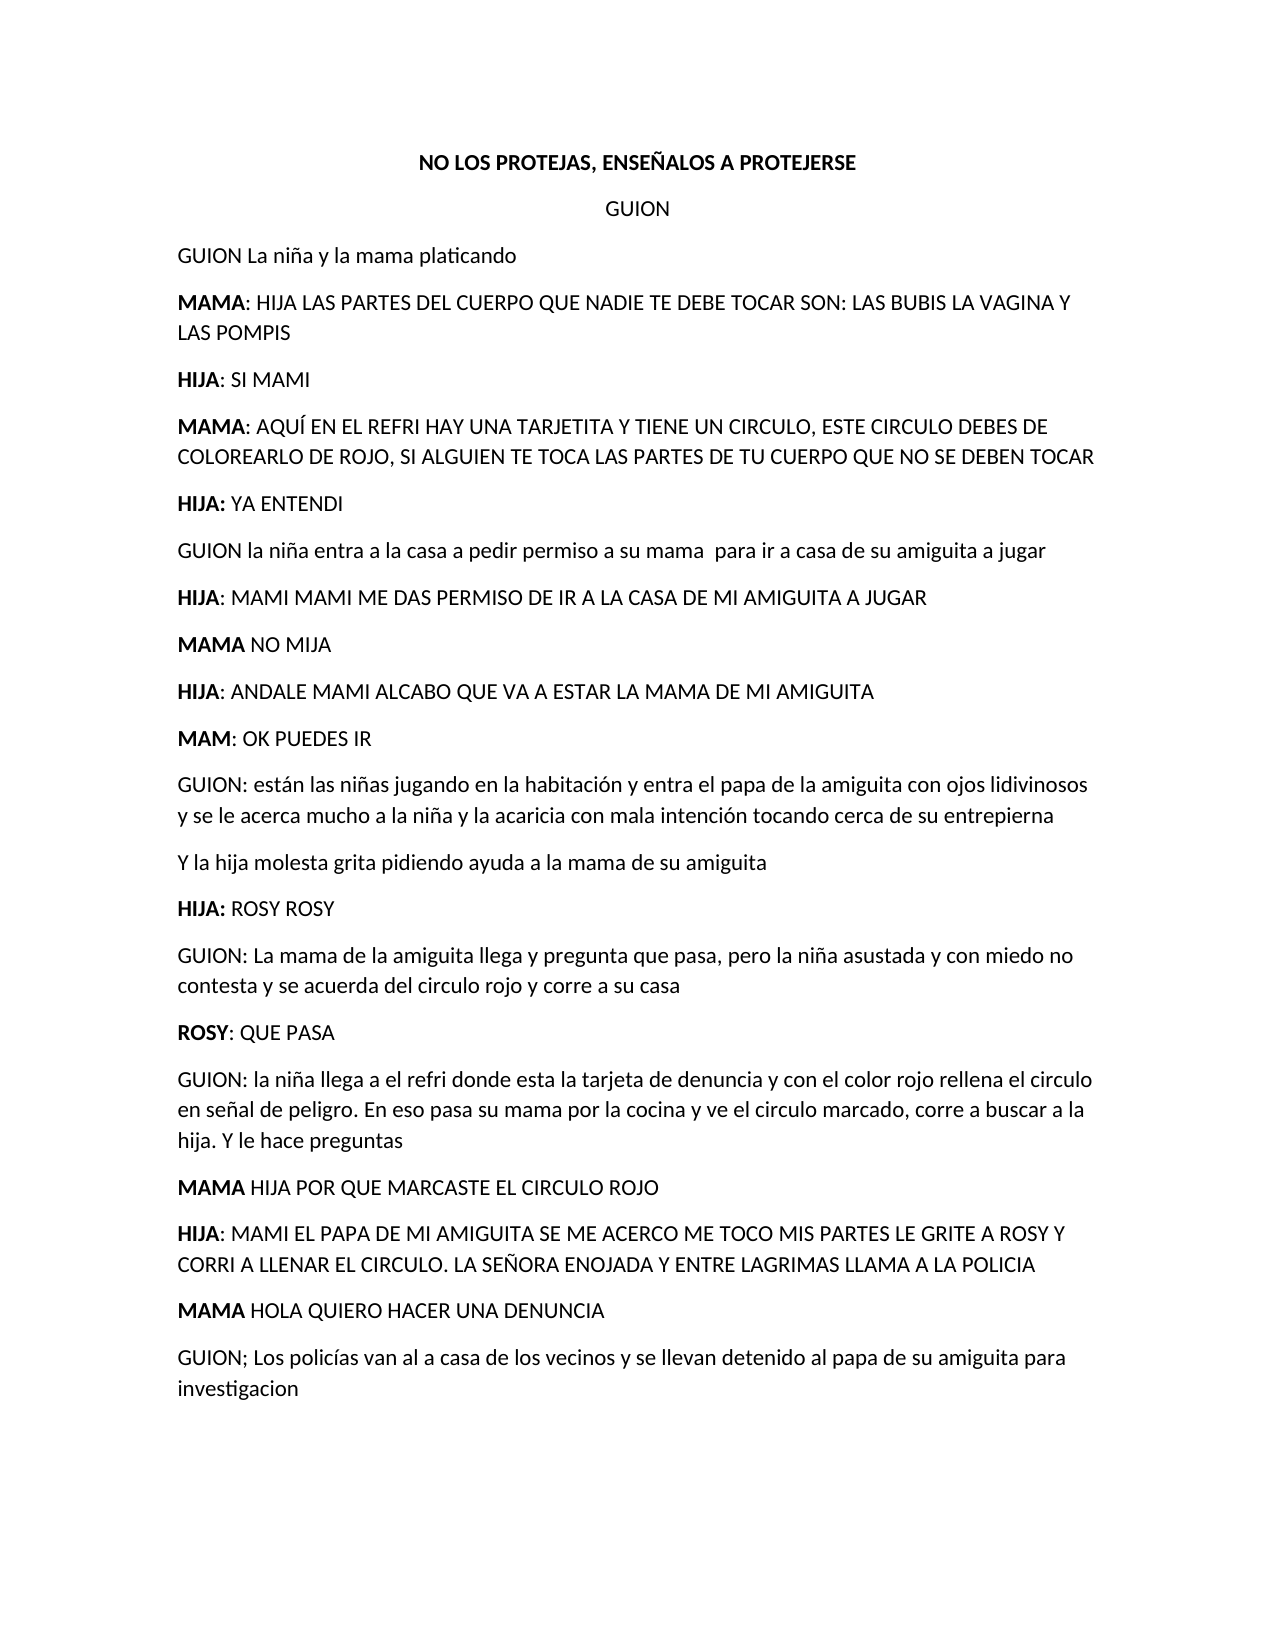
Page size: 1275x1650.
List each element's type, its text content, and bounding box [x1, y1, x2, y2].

text GUION: la niña llega a el refri donde esta la tarjeta de denuncia y con el color rojo rellena el circulo en señal de peligro. En eso pasa su mama por la cocina y ve el circulo marcado, corre a buscar a la hija. Y le hace preguntas [177, 1065, 1098, 1154]
text GUION la niña entra a la casa a pedir permiso a su mama para ir a casa de su amiguita a jugar [177, 536, 1098, 564]
text MAMA NO MIJA [177, 630, 1098, 658]
text HIJA: ROSY ROSY [177, 894, 1098, 922]
text HIJA: YA ENTENDI [177, 489, 1098, 517]
text MAMA HIJA POR QUE MARCASTE EL CIRCULO ROJO [177, 1173, 1098, 1201]
text GUION: están las niñas jugando en la habitación y entra el papa de la amiguita con ojos lidivinosos y se le acerca mucho a la niña y la acaricia con mala intención tocando cerca de su entrepierna [177, 771, 1098, 829]
text HIJA: ANDALE MAMI ALCABO QUE VA A ESTAR LA MAMA DE MI AMIGUITA [177, 677, 1098, 705]
text MAMA: AQUÍ EN EL REFRI HAY UNA TARJETITA Y TIENE UN CIRCULO, ESTE CIRCULO DEBES DE COLOREARLO DE ROJO, SI ALGUIEN TE TOCA LAS PARTES DE TU CUERPO QUE NO SE DEBEN TOCAR [177, 412, 1098, 470]
text GUION: La mama de la amiguita llega y pregunta que pasa, pero la niña asustada y con miedo no contesta y se acuerda del circulo rojo y corre a su casa [177, 941, 1098, 999]
text GUION; Los policías van al a casa de los vecinos y se llevan detenido al papa de su amiguita para investigacion [177, 1343, 1098, 1402]
text Y la hija molesta grita pidiendo ayuda a la mama de su amiguita [177, 848, 1098, 876]
text HIJA: SI MAMI [177, 365, 1098, 393]
text ROSY: QUE PASA [177, 1018, 1098, 1046]
text MAMA: HIJA LAS PARTES DEL CUERPO QUE NADIE TE DEBE TOCAR SON: LAS BUBIS LA VAGINA Y LAS POMPIS [177, 288, 1098, 346]
text MAM: OK PUEDES IR [177, 724, 1098, 752]
text GUION [177, 194, 1098, 222]
text NO LOS PROTEJAS, ENSEÑALOS A PROTEJERSE [177, 148, 1098, 176]
text HIJA: MAMI EL PAPA DE MI AMIGUITA SE ME ACERCO ME TOCO MIS PARTES LE GRITE A ROSY Y CORRI A LLENAR EL CIRCULO. LA SEÑORA ENOJADA Y ENTRE LAGRIMAS LLAMA A LA POLICIA [177, 1219, 1098, 1278]
text MAMA HOLA QUIERO HACER UNA DENUNCIA [177, 1297, 1098, 1324]
text GUION La niña y la mama platicando [177, 241, 1098, 269]
text HIJA: MAMI MAMI ME DAS PERMISO DE IR A LA CASA DE MI AMIGUITA A JUGAR [177, 583, 1098, 611]
